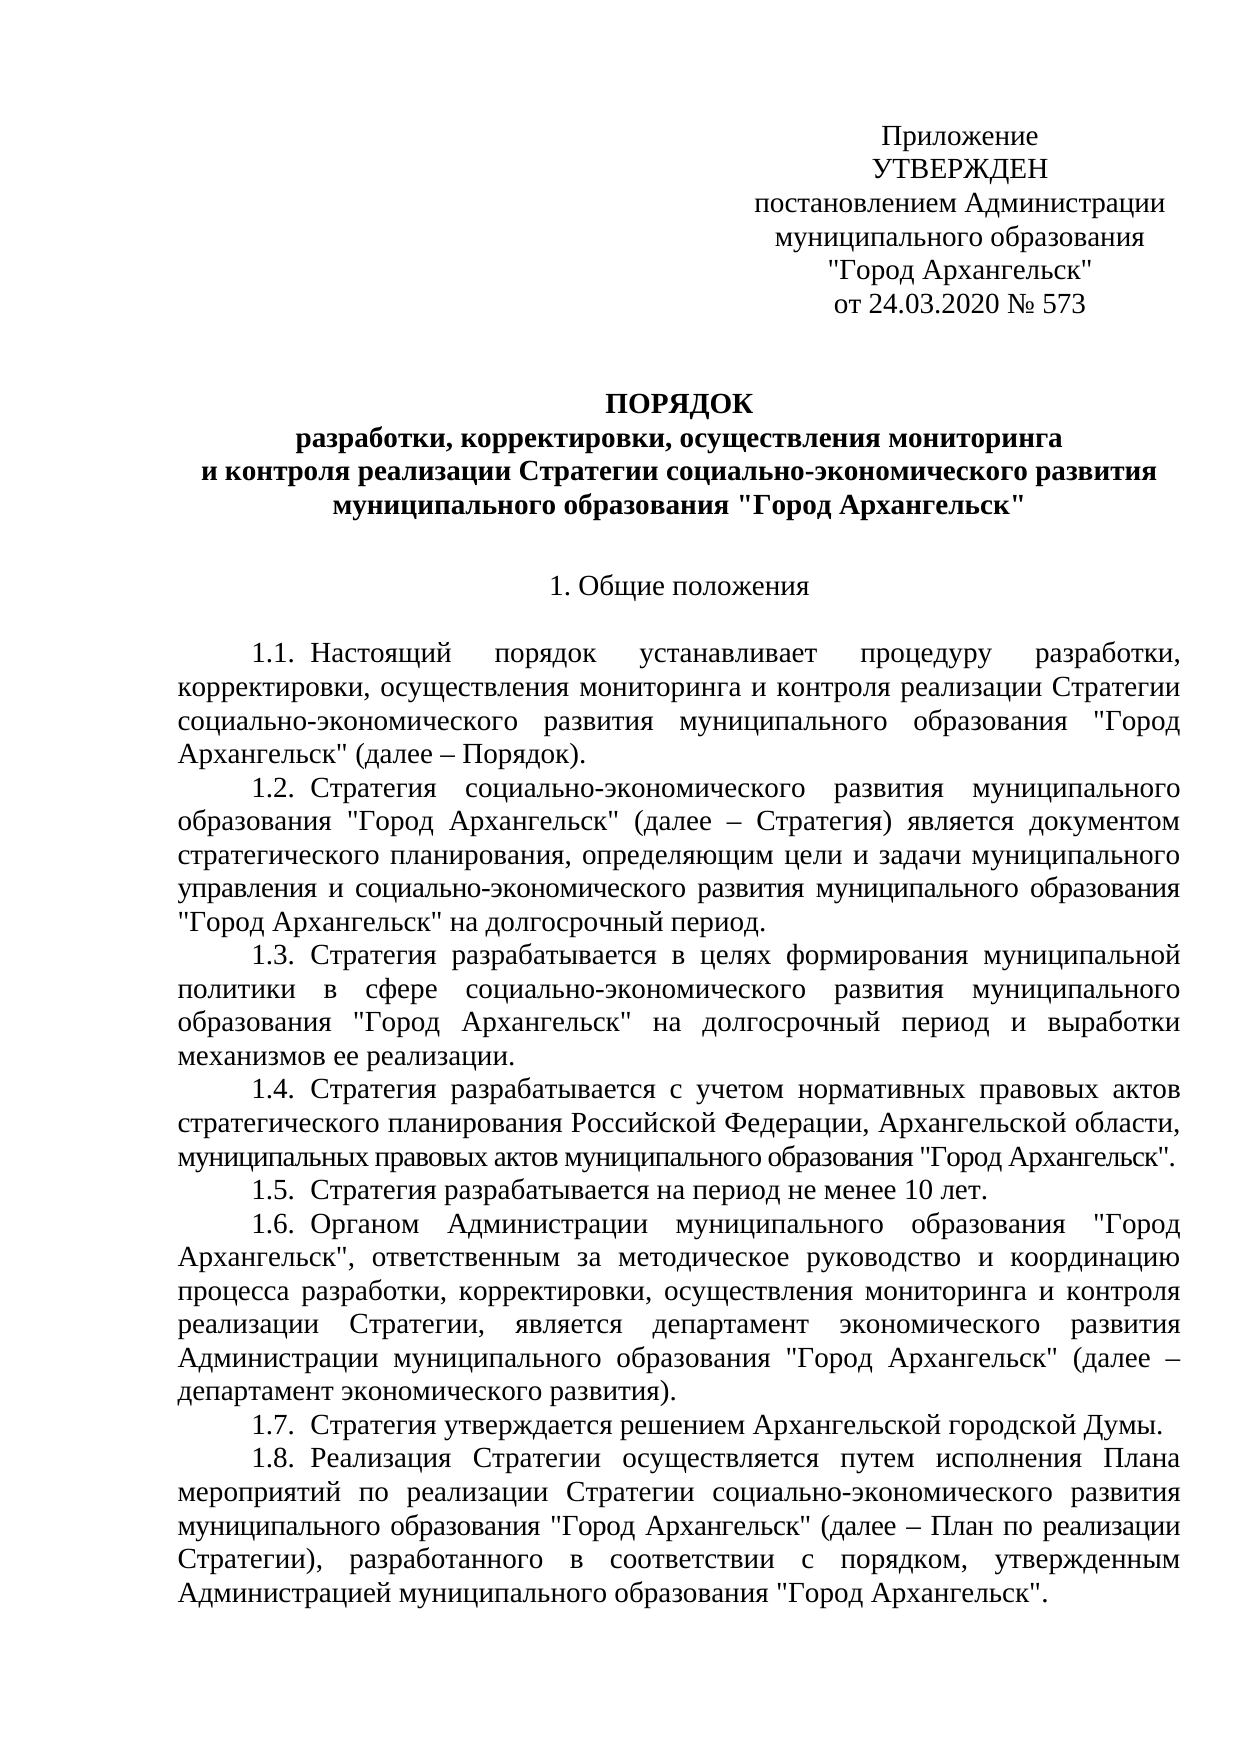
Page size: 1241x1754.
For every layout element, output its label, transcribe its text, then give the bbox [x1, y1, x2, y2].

list Органом Администрации муниципального образования "Город Архангельск", ответственным за методическое руководство и координацию процесса разработки, корректировки, осуществления мониторинга и контроля реализации Стратегии, является департамент экономического развития Администрации муниципального образования "Город Архангельск" (далее – департамент экономического развития). [177, 1206, 1181, 1407]
text от 24.03.2020 № 573 [738, 286, 1181, 319]
text разработки, корректировки, осуществления мониторинга [177, 420, 1181, 453]
text 1. Общие положения [177, 568, 1181, 602]
list Настоящий порядок устанавливает процедуру разработки, корректировки, осуществления мониторинга и контроля реализации Стратегии социально-экономического развития муниципального образования "Город Архангельск" (далее – Порядок). [177, 636, 1181, 770]
list Реализация Стратегии осуществляется путем исполнения Плана мероприятий по реализации Стратегии социально-экономического развития муниципального образования "Город Архангельск" (далее – План по реализации Стратегии), разработанного в соответствии с порядком, утвержденным Администрацией муниципального образования "Город Архангельск". [177, 1441, 1181, 1608]
list Стратегия разрабатывается на период не менее 10 лет. [177, 1172, 1181, 1206]
list Стратегия утверждается решением Архангельской городской Думы. [177, 1407, 1181, 1441]
list Стратегия социально-экономического развития муниципального образования "Город Архангельск" (далее – Стратегия) является документом стратегического планирования, определяющим цели и задачи муниципального управления и социально-экономического развития муниципального образования "Город Архангельск" на долгосрочный период. [177, 770, 1181, 937]
text постановлением Администрации [738, 185, 1181, 219]
text и контроля реализации Стратегии социально-экономического развития муниципального образования "Город Архангельск" [177, 453, 1181, 521]
list Стратегия разрабатывается с учетом нормативных правовых актов стратегического планирования Российской Федерации, Архангельской области, муниципальных правовых актов муниципального образования "Город Архангельск". [177, 1072, 1181, 1172]
list Стратегия разрабатывается в целях формирования муниципальной политики в сфере социально-экономического развития муниципального образования "Город Архангельск" на долгосрочный период и выработки механизмов ее реализации. [177, 937, 1181, 1072]
text УТВЕРЖДЕН [738, 152, 1181, 185]
text Приложение [738, 118, 1181, 152]
text ПОРЯДОК [177, 386, 1181, 420]
text "Город Архангельск" [738, 252, 1181, 286]
text муниципального образования [738, 219, 1181, 252]
